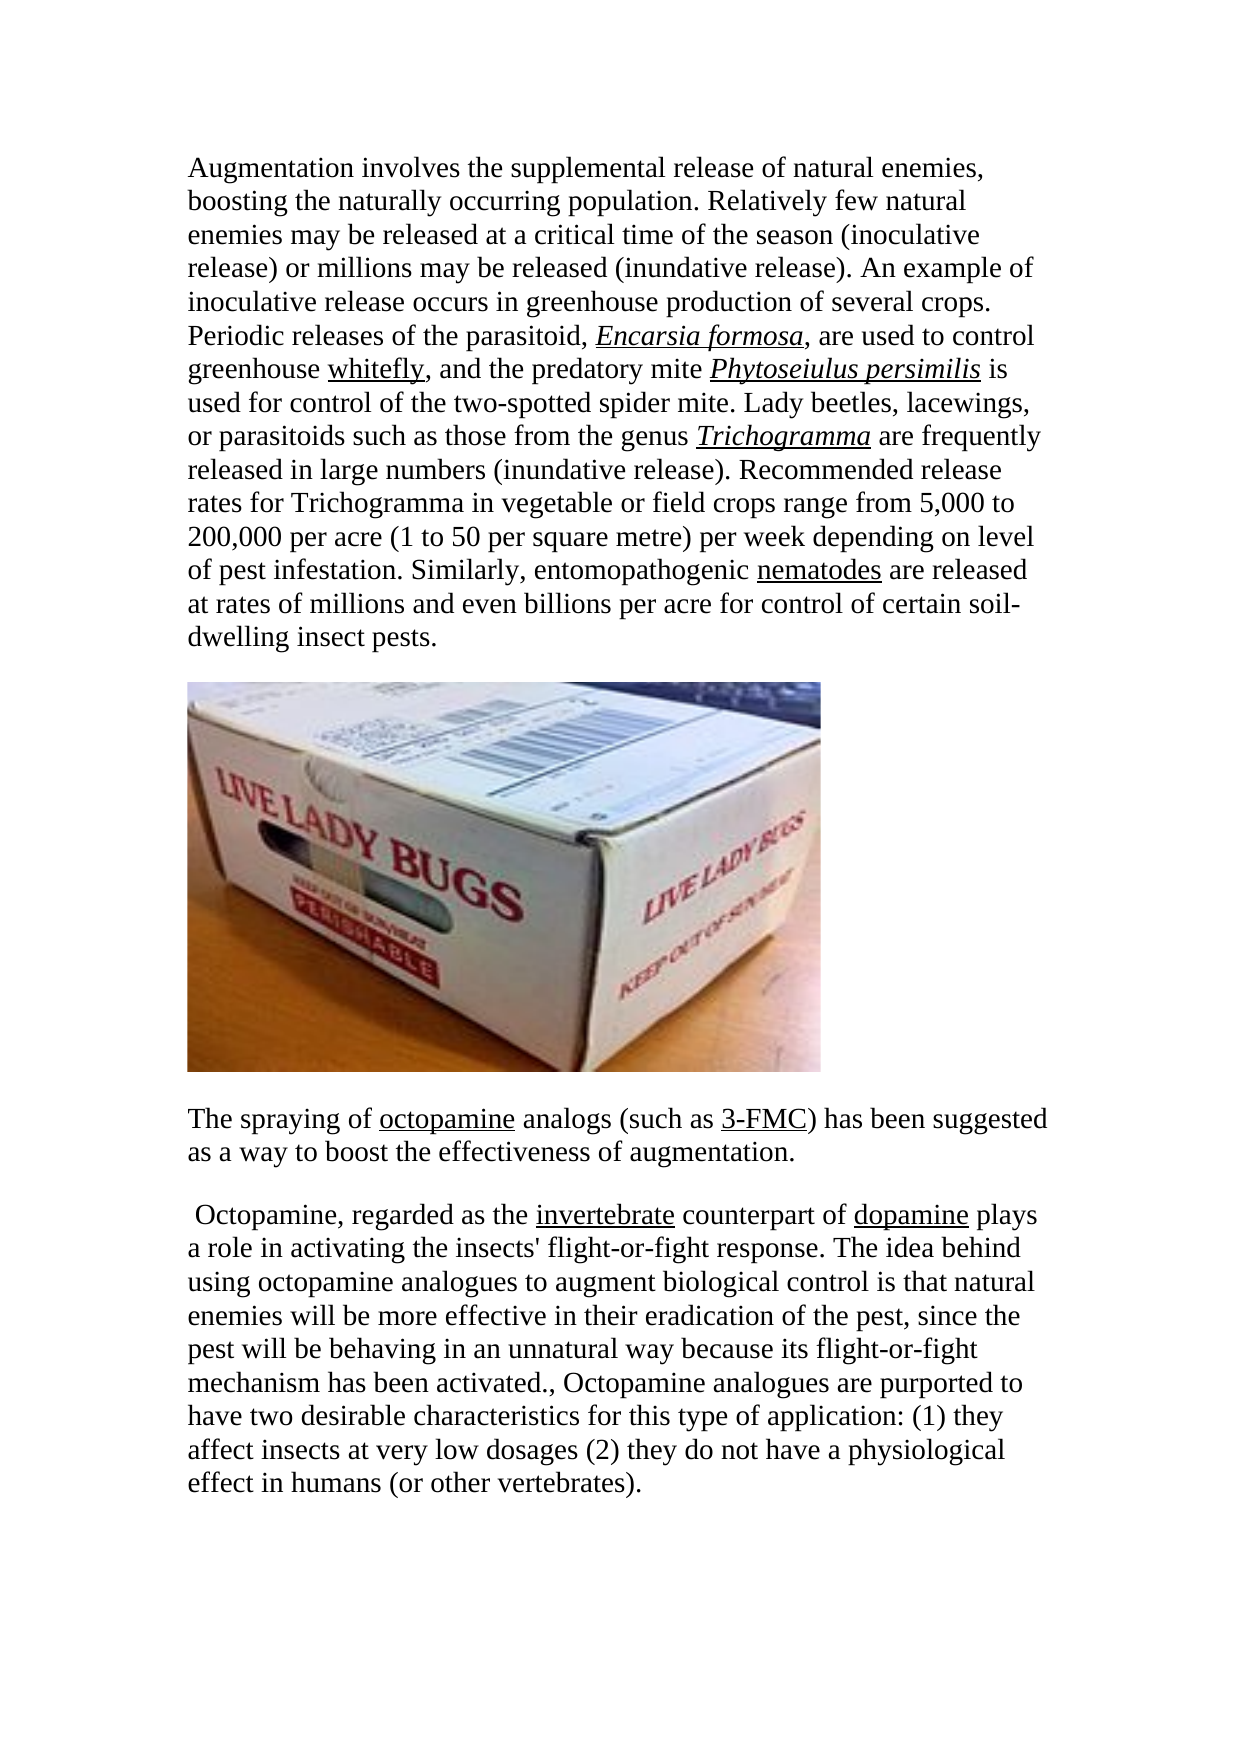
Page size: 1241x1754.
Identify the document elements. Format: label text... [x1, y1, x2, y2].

text Octopamine, regarded as the invertebrate counterpart of dopamine plays a role in activating the insects' flight-or-fight response. The idea behind using octopamine analogues to augment biological control is that natural enemies will be more effective in their eradication of the pest, since the pest will be behaving in an unnatural way because its flight-or-fight mechanism has been activated., Octopamine analogues are purported to have two desirable characteristics for this type of application: (1) they affect insects at very low dosages (2) they do not have a physiological effect in humans (or other vertebrates). [187, 1197, 1053, 1499]
text Augmentation involves the supplemental release of natural enemies, boosting the naturally occurring population. Relatively few natural enemies may be released at a critical time of the season (inoculative release) or millions may be released (inundative release). An example of inoculative release occurs in greenhouse production of several crops. Periodic releases of the parasitoid, Encarsia formosa, are used to control greenhouse whitefly, and the predatory mite Phytoseiulus persimilis is used for control of the two-spotted spider mite. Lady beetles, lacewings, or parasitoids such as those from the genus Trichogramma are frequently released in large numbers (inundative release). Recommended release rates for Trichogramma in vegetable or field crops range from 5,000 to 200,000 per acre (1 to 50 per square metre) per week depending on level of pest infestation. Similarly, entomopathogenic nematodes are released at rates of millions and even billions per acre for control of certain soil-dwelling insect pests. [187, 150, 1053, 653]
picture [187, 682, 821, 1072]
text The spraying of octopamine analogs (such as 3-FMC) has been suggested as a way to boost the effectiveness of augmentation. [187, 1101, 1053, 1168]
